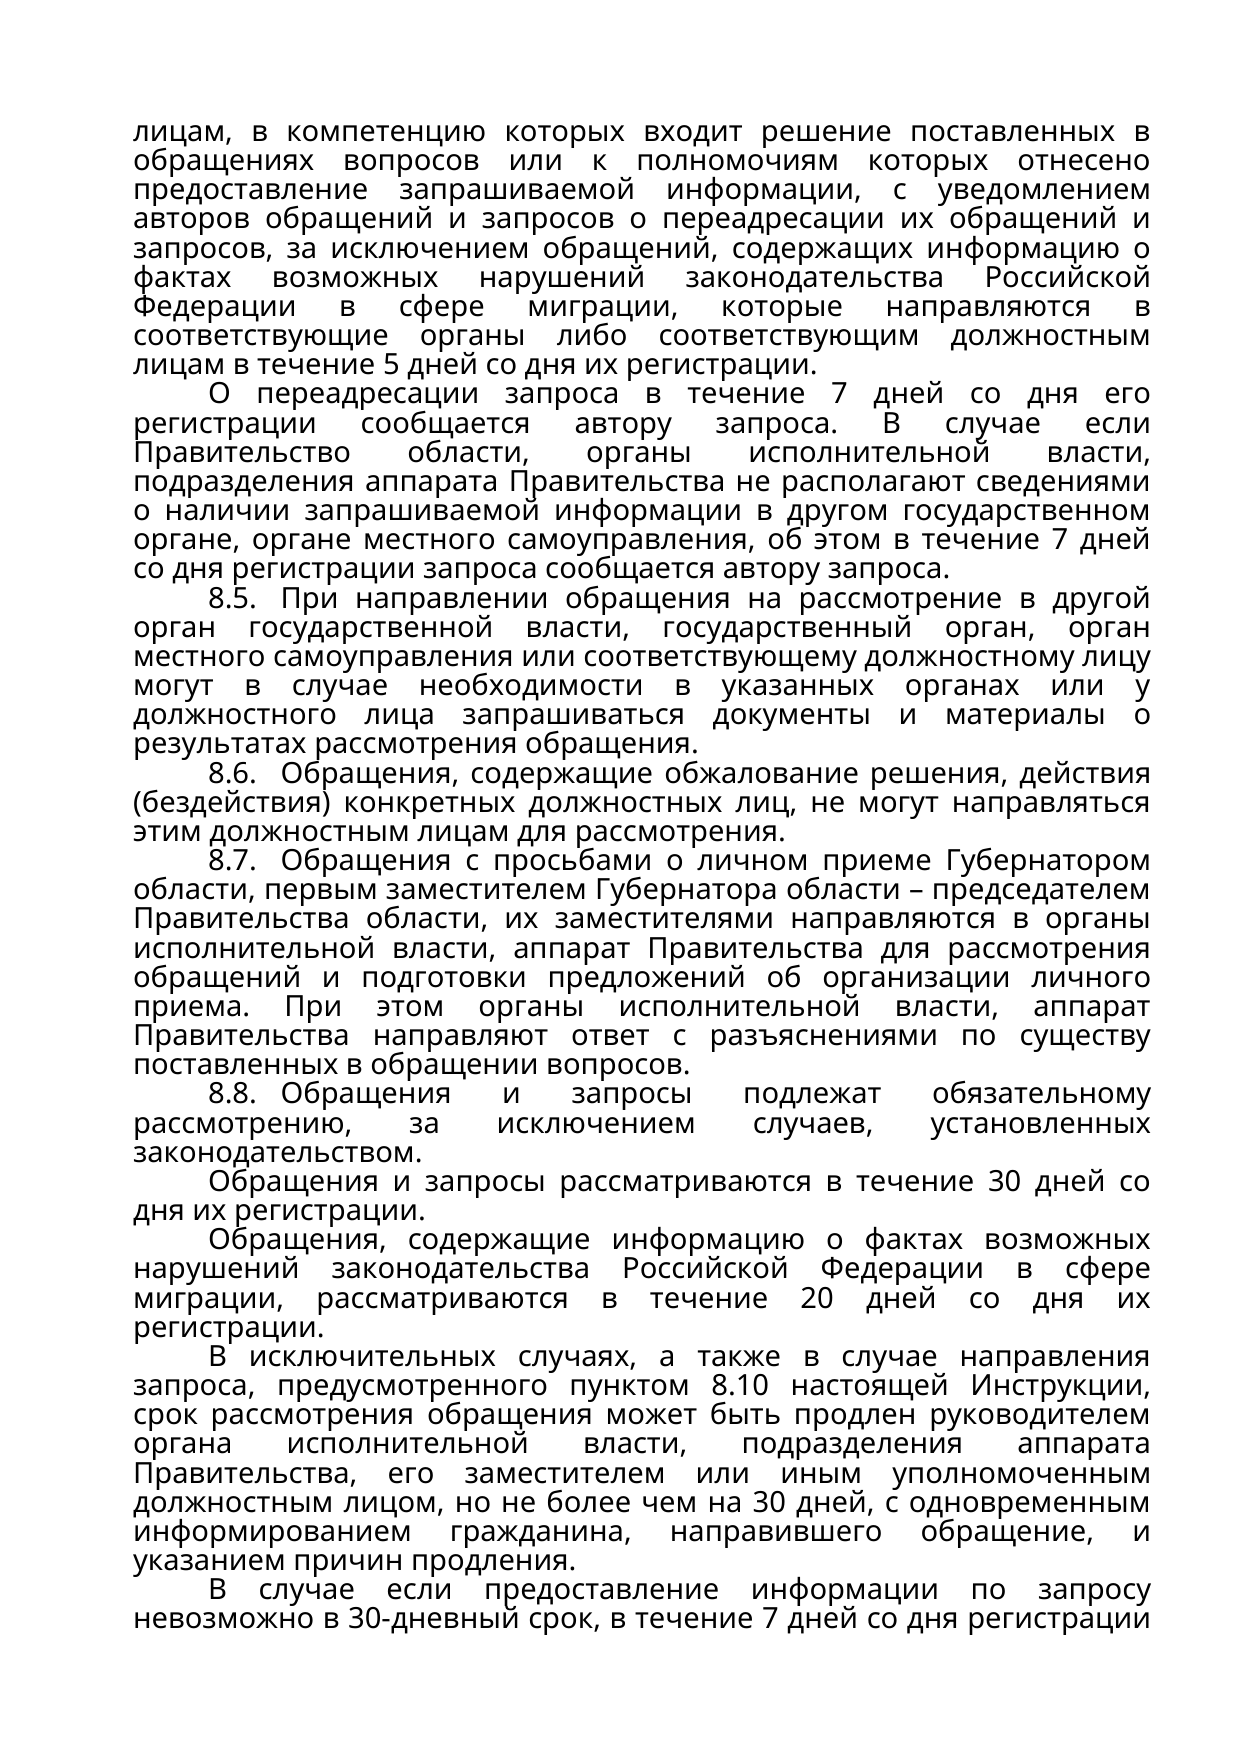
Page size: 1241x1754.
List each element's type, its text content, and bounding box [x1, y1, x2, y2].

list Обращения с просьбами о личном приеме Губернатором области, первым заместителем Губернатора области – председателем Правительства области, их заместителями направляются в органы исполнительной власти, аппарат Правительства для рассмотрения обращений и подготовки предложений об организации личного приема. При этом органы исполнительной власти, аппарат Правительства направляют ответ с разъяснениями по существу поставленных в обращении вопросов. [133, 847, 1152, 1081]
list Обращения, содержащие обжалование решения, действия (бездействия) конкретных должностных лиц, не могут направляться этим должностным лицам для рассмотрения. [133, 760, 1152, 847]
list При направлении обращения на рассмотрение в другой орган государственной власти, государственный орган, орган местного самоуправления или соответствующему должностному лицу могут в случае необходимости в указанных органах или у должностного лица запрашиваться документы и материалы о результатах рассмотрения обращения. [133, 585, 1152, 760]
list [133, 1576, 1152, 1635]
text О переадресации запроса в течение 7 дней со дня его регистрации сообщается автору запроса. В случае если Правительство области, органы исполнительной власти, подразделения аппарата Правительства не располагают сведениями о наличии запрашиваемой информации в другом государственном органе, органе местного самоуправления, об этом в течение 7 дней со дня регистрации запроса сообщается автору запроса. [133, 381, 1152, 585]
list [133, 118, 1152, 381]
text Обращения и запросы рассматриваются в течение 30 дней со дня их регистрации. [133, 1168, 1152, 1226]
text Обращения, содержащие информацию о фактах возможных нарушений законодательства Российской Федерации в сфере миграции, рассматриваются в течение 20 дней со дня их регистрации. [133, 1226, 1152, 1343]
list Обращения и запросы подлежат обязательному рассмотрению, за исключением случаев, установленных законодательством. [133, 1081, 1152, 1168]
text В исключительных случаях, а также в случае направления запроса, предусмотренного пунктом 8.10 настоящей Инструкции, срок рассмотрения обращения может быть продлен руководителем органа исполнительной власти, подразделения аппарата Правительства, его заместителем или иным уполномоченным должностным лицом, но не более чем на 30 дней, с одновременным информированием гражданина, направившего обращение, и указанием причин продления. [133, 1343, 1152, 1576]
